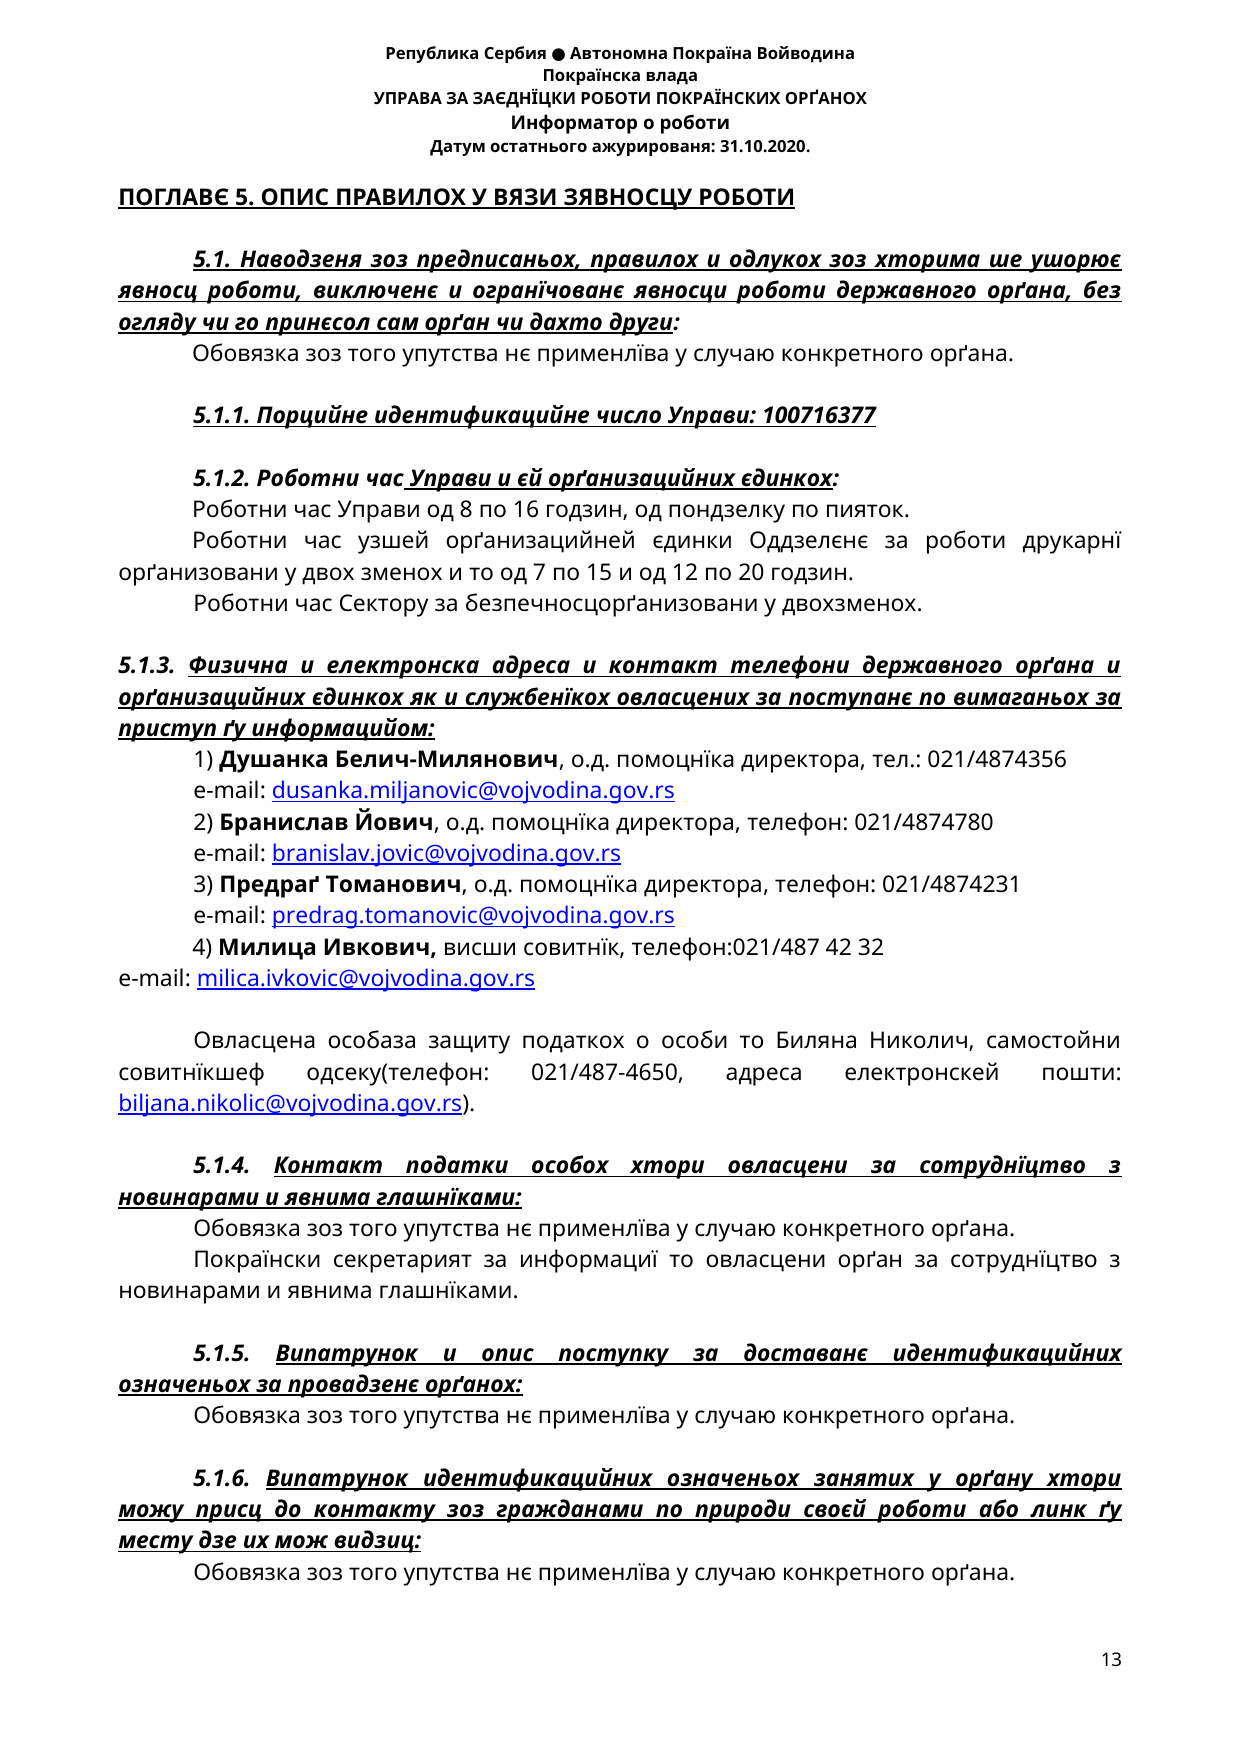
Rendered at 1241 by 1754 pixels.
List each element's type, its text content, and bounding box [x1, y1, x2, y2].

text Овласцена особаза защиту податкох о особи то Биляна Николич, самостойни совитнїкшеф одсеку(телефон: 021/487-4650, адреса електронскей пошти: biljana.nikolic@vojvodina.gov.rs). [118, 1024, 1122, 1118]
text e-mail: branislav.jovic@vojvodina.gov.rs [112, 837, 1122, 868]
text 5.1.2. Роботни час Управи и єй орґанизацийних єдинкох: [118, 462, 1122, 493]
text 5.1.1. Порцийне идентификацийне число Управи: 100716377 [118, 399, 1122, 430]
text 5.1. Наводзеня зоз предписаньох, правилох и одлукох зоз хторима ше ушорює явносц роботи, виключенє и огранїчованє явносци роботи державного орґана, без огляду чи го принєсол сам орґан чи дахто други: [118, 243, 1122, 301]
text 4) Милица Ивкович, висши совитнїк, телефон:021/487 42 32 [118, 930, 1181, 962]
text Обовязка зоз того упутства нє применлїва у случаю конкретного орґана. [118, 1399, 1122, 1430]
text 5.1.3. Физична и електронска адреса и контакт телефони державного орґана и орґанизацийних єдинкох як и службенїкох овласцених за поступанє по вимаганьох за приступ ґу информацийом: [118, 649, 1122, 707]
text 3) Предраґ Томанович, о.д. помоцнїка директора, телефон: 021/4874231 [112, 868, 1122, 899]
text 5.1.6. Випатрунок идентификацийних означеньох занятих у орґану хтори можу присц до контакту зоз гражданами по природи своєй роботи або линк ґу месту дзе их мож видзиц: [118, 1521, 1122, 1555]
text 5.1.3. Физична и електронска адреса и контакт телефони державного орґана и орґанизацийних єдинкох як и службенїкох овласцених за поступанє по вимаганьох за приступ ґу информацийом: [118, 709, 1122, 743]
text 5.1. Наводзеня зоз предписаньох, правилох и одлукох зоз хторима ше ушорює явносц роботи, виключенє и огранїчованє явносци роботи державного орґана, без огляду чи го принєсол сам орґан чи дахто други: [118, 302, 1122, 337]
text Роботни час узшей орґанизацийней єдинки Оддзелєнє за роботи друкарнї орґанизовани у двох зменох и то од 7 по 15 и од 12 по 20 годзин. [118, 524, 1122, 587]
text e-mail: dusanka.miljanovic@vojvodina.gov.rs [112, 774, 1122, 805]
text Покраїнски секретарият за информациї то овласцени орґан за сотруднїцтво з новинарами и явнима глашнїками. [118, 1243, 1122, 1305]
text 2) Бранислав Йович, о.д. помоцнїка директора, телефон: 021/4874780 [112, 805, 1122, 837]
text Роботни час Сектору за безпечносцорґанизовани у двохзменох. [118, 587, 1122, 618]
text Роботни час Управи од 8 по 16 годзин, од пондзелку по пияток. [118, 493, 1122, 524]
text Обовязка зоз того упутства нє применлїва у случаю конкретного орґана. [118, 337, 1122, 368]
text 1) Душанка Белич-Милянович, о.д. помоцнїка директора, тел.: 021/4874356 [112, 743, 1122, 774]
text Обовязка зоз того упутства нє применлїва у случаю конкретного орґана. [118, 1555, 1122, 1587]
text e-mail: milica.ivkovic@vojvodina.gov.rs [118, 962, 1122, 993]
text 5.1.4. Контакт податки особох хтори овласцени за сотруднїцтво з новинарами и явнима глашнїками: [118, 1149, 1122, 1212]
text Обовязка зоз того упутства нє применлїва у случаю конкретного орґана. [118, 1212, 1122, 1243]
text 5.1.5. Випатрунок и опис поступку за доставанє идентификацийних означеньох за провадзенє орґанох: [118, 1337, 1122, 1399]
text 5.1.6. Випатрунок идентификацийних означеньох занятих у орґану хтори можу присц до контакту зоз гражданами по природи своєй роботи або линк ґу месту дзе их мож видзиц: [118, 1462, 1122, 1519]
subtitle ПОГЛАВЄ 5. ОПИС ПРАВИЛОХ У ВЯЗИ ЗЯВНОСЦУ РОБОТИ [118, 180, 1122, 212]
text e-mail: predrag.tomanovic@vojvodina.gov.rs [112, 899, 1122, 930]
